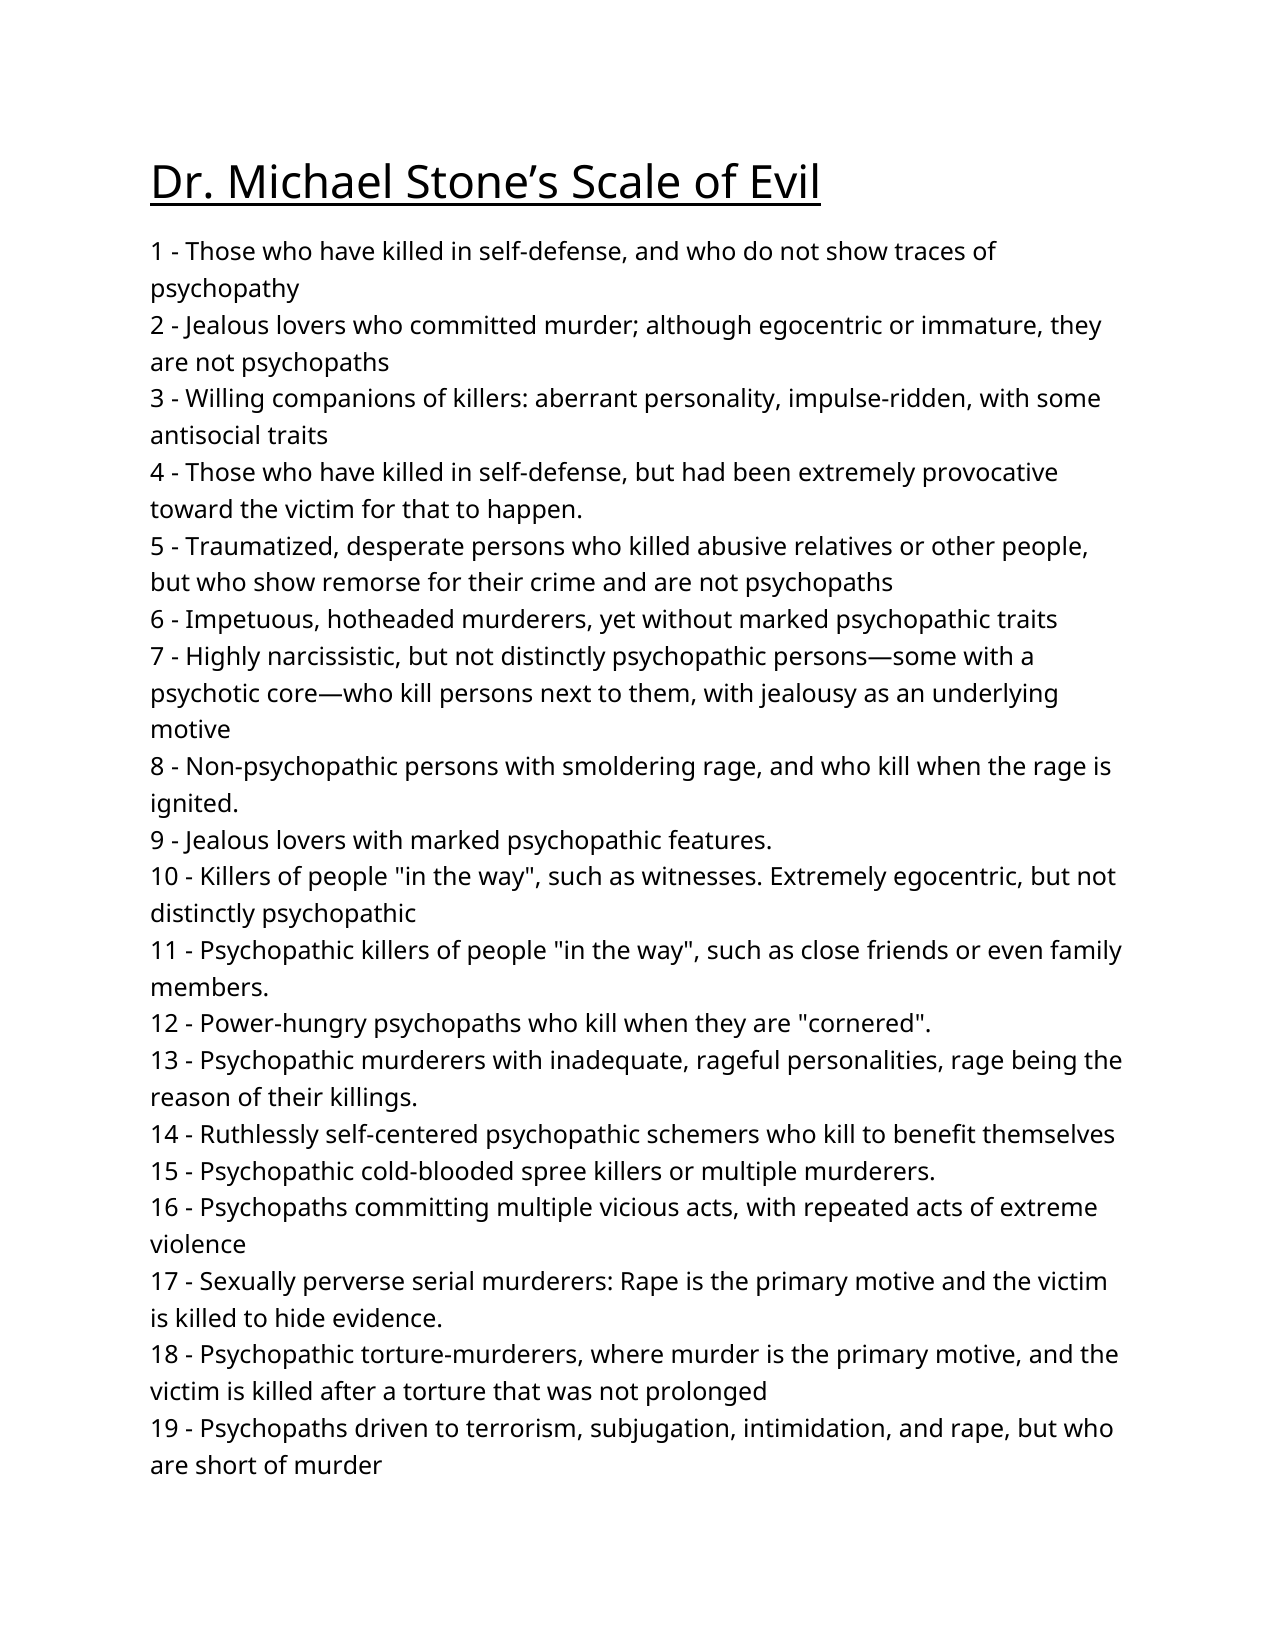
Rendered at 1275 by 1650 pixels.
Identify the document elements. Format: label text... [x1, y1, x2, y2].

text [150, 234, 1125, 1481]
text Dr. Michael Stone’s Scale of Evil [150, 150, 1125, 212]
